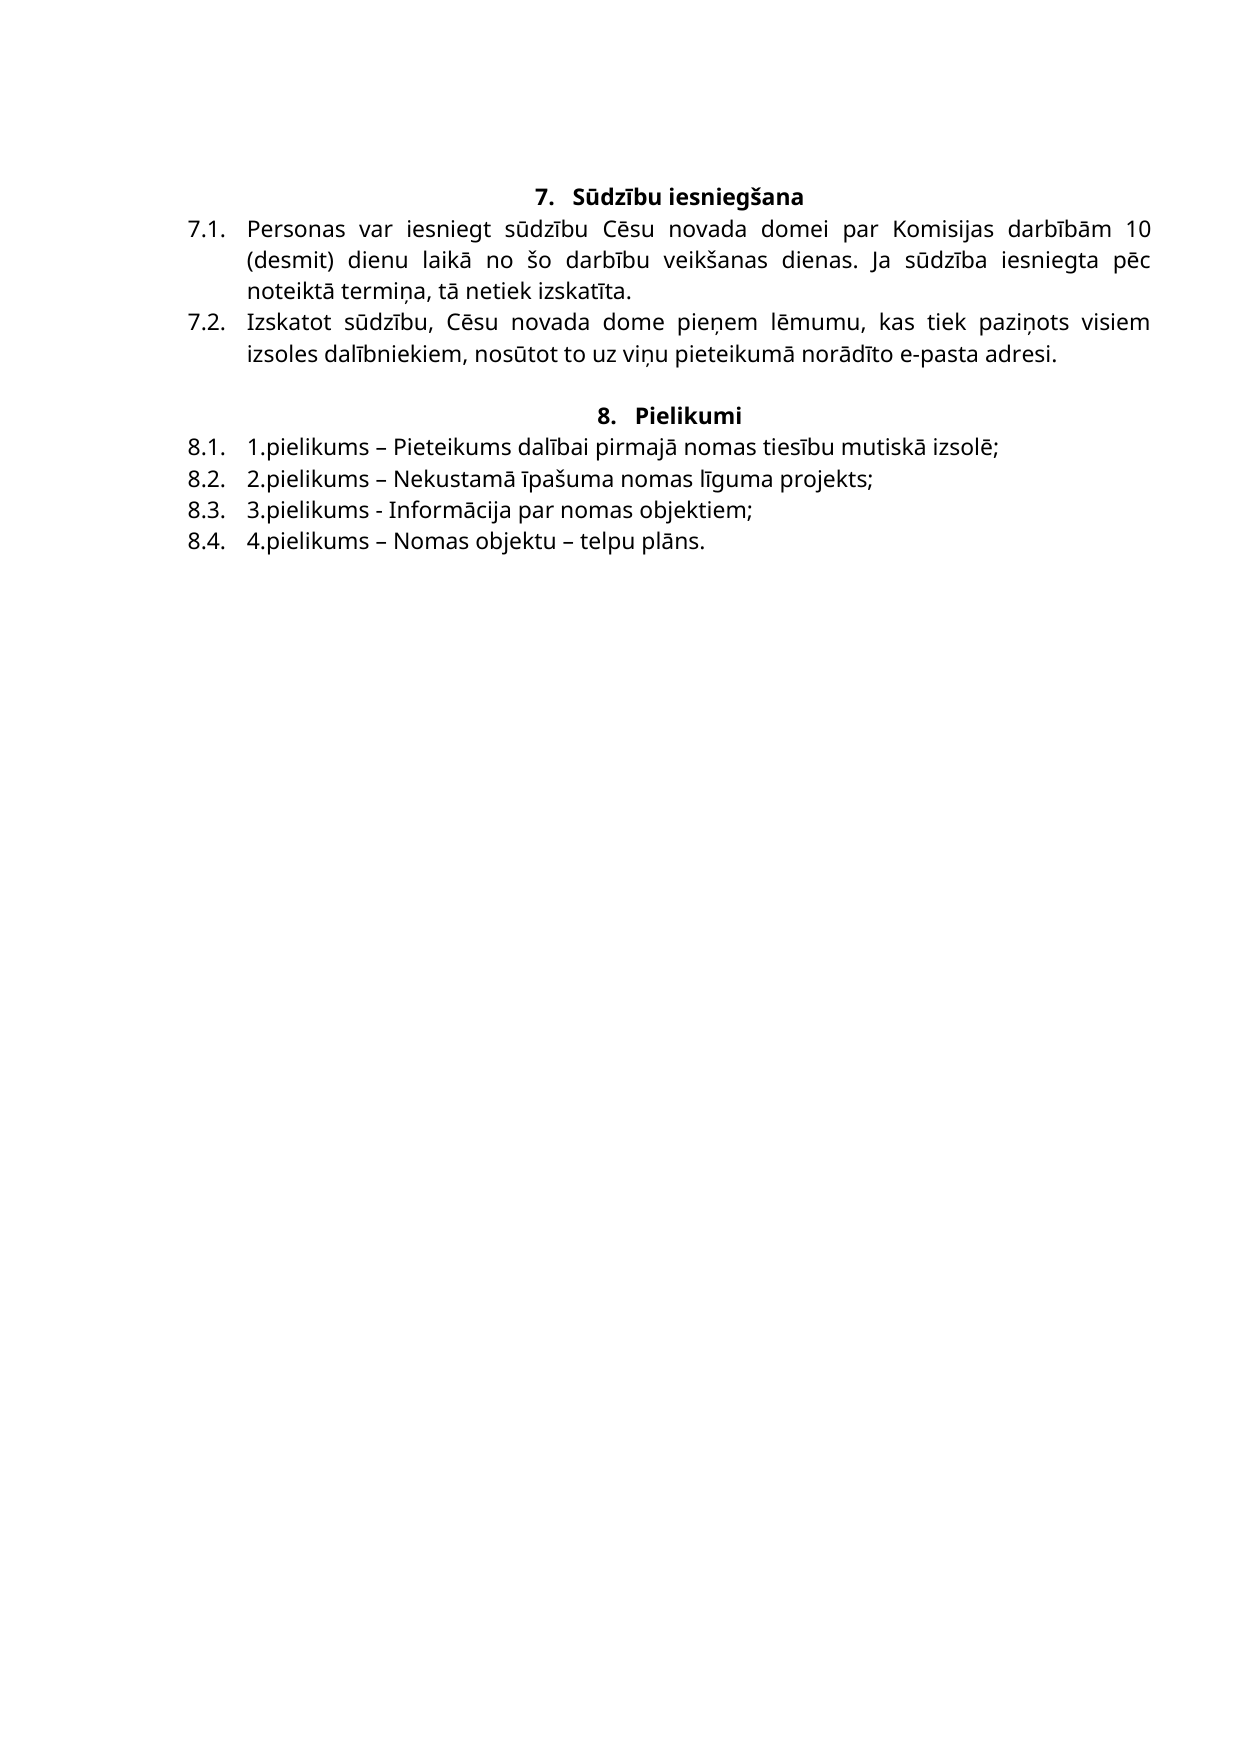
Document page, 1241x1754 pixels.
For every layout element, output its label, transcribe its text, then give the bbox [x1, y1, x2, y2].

list 1.pielikums – Pieteikums dalībai pirmajā nomas tiesību mutiskā izsolē; [187, 431, 1152, 462]
list 4.pielikums – Nomas objektu – telpu plāns. [187, 525, 1152, 556]
list Izskatot sūdzību, Cēsu novada dome pieņem lēmumu, kas tiek paziņots visiem izsoles dalībniekiem, nosūtot to uz viņu pieteikumā norādīto e-pasta adresi. [187, 306, 1152, 369]
list Personas var iesniegt sūdzību Cēsu novada domei par Komisijas darbībām 10 (desmit) dienu laikā no šo darbību veikšanas dienas. Ja sūdzība iesniegta pēc noteiktā termiņa, tā netiek izskatīta. [187, 212, 1152, 306]
list Sūdzību iesniegšana [187, 181, 1152, 212]
list Pielikumi [187, 400, 1152, 431]
list 3.pielikums - Informācija par nomas objektiem; [187, 494, 1152, 525]
list 2.pielikums – Nekustamā īpašuma nomas līguma projekts; [187, 462, 1152, 494]
